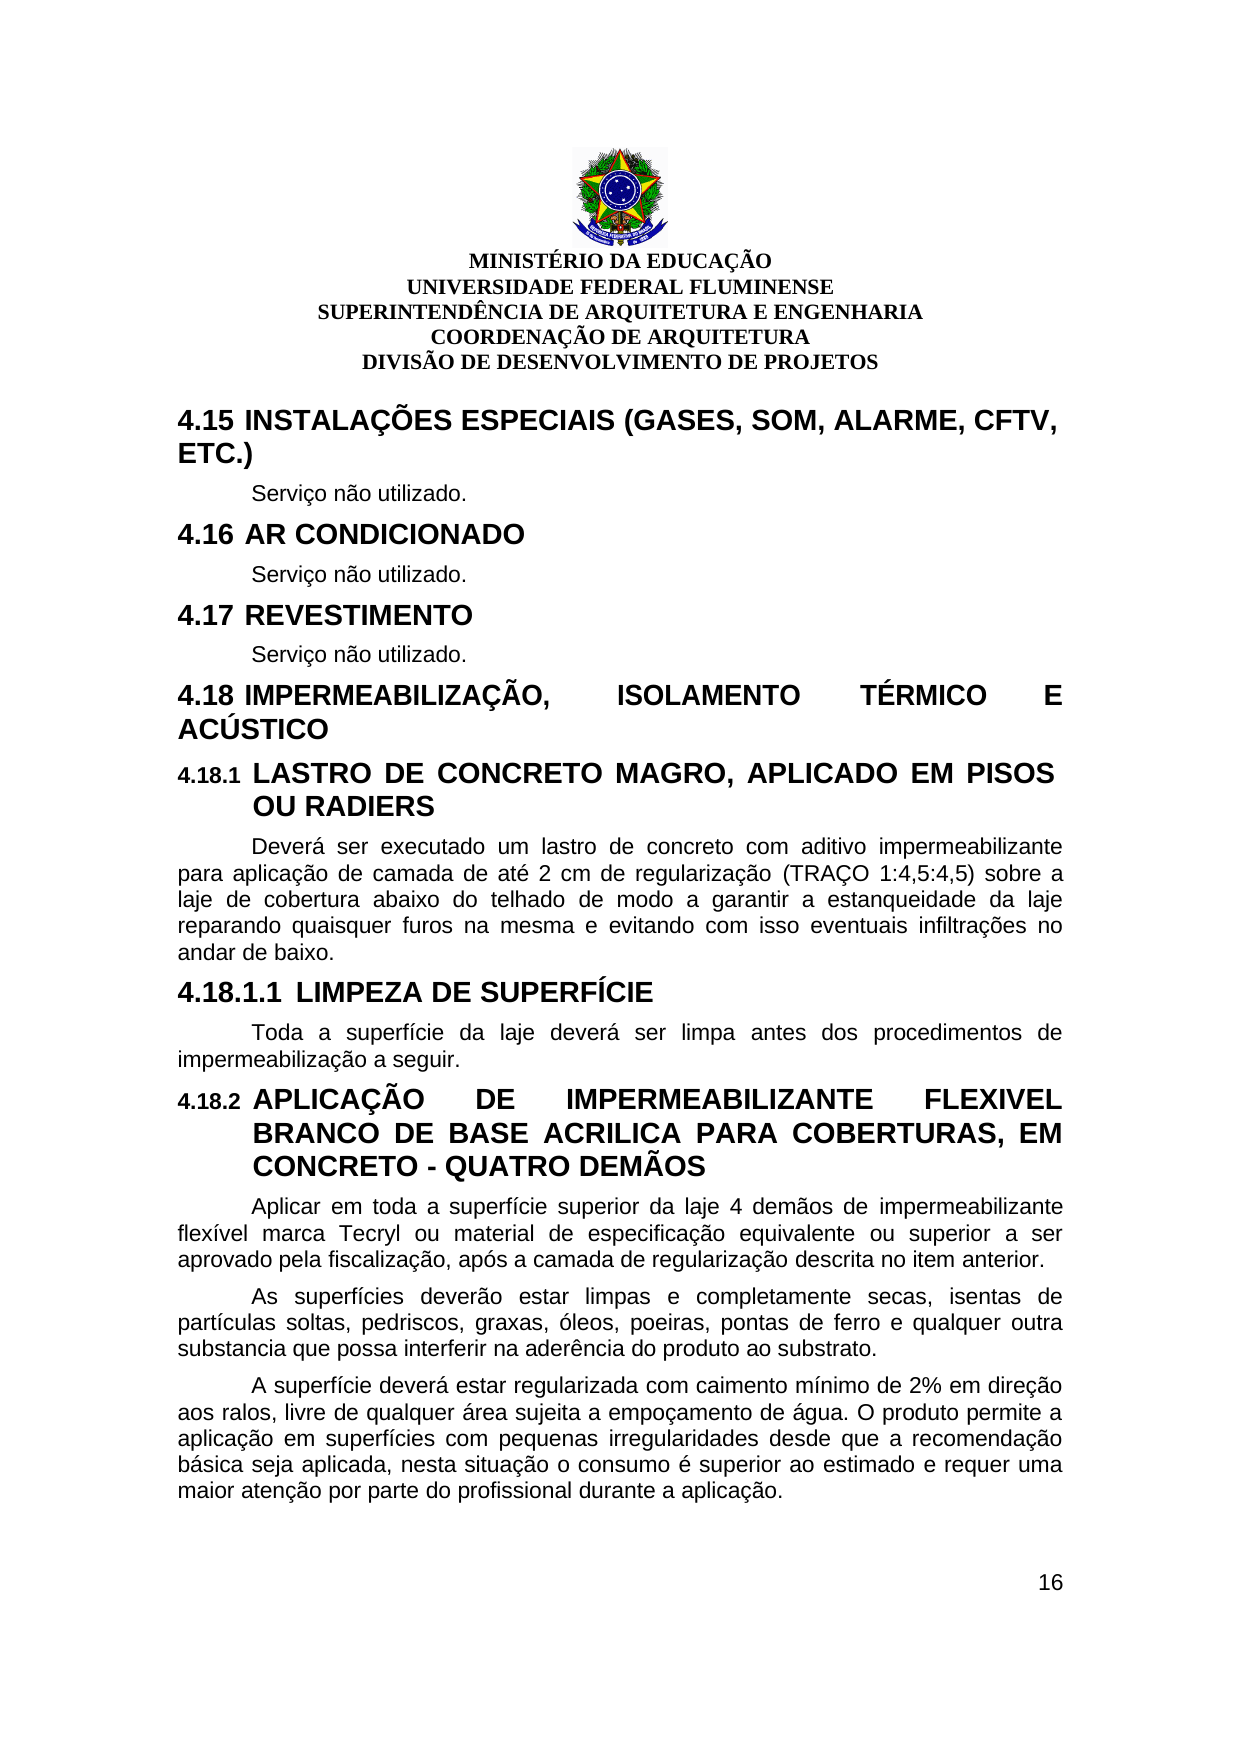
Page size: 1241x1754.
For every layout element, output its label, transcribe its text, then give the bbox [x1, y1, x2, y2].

subtitle AR CONDICIONADO [177, 517, 1076, 551]
picture [572, 147, 668, 248]
subtitle REVESTIMENTO [177, 598, 1076, 631]
text As superfícies deverão estar limpas e completamente secas, isentas de partículas soltas, pedriscos, graxas, óleos, poeiras, pontas de ferro e qualquer outra substancia que possa interferir na aderência do produto ao substrato. [177, 1283, 1063, 1362]
text Serviço não utilizado. [251, 561, 1076, 587]
text Aplicar em toda a superfície superior da laje 4 demãos de impermeabilizante flexível marca Tecryl ou material de especificação equivalente ou superior a ser aprovado pela fiscalização, após a camada de regularização descrita no item anterior. [177, 1193, 1063, 1272]
text Toda a superfície da laje deverá ser limpa antes dos procedimentos de impermeabilização a seguir. [177, 1019, 1062, 1072]
list LASTRO DE CONCRETO MAGRO, APLICADO EM PISOS OU RADIERS [177, 756, 1062, 823]
subtitle IMPERMEABILIZAÇÃO, ISOLAMENTO TÉRMICO E ACÚSTICO [177, 678, 1063, 745]
text Serviço não utilizado. [251, 480, 1076, 507]
subtitle INSTALAÇÕES ESPECIAIS (GASES, SOM, ALARME, CFTV, ETC.) [177, 403, 1062, 470]
subtitle APLICAÇÃO DE IMPERMEABILIZANTE FLEXIVEL BRANCO DE BASE ACRILICA PARA COBERTURAS, EM CONCRETO - QUATRO DEMÃOS [177, 1082, 1063, 1183]
text Deverá ser executado um lastro de concreto com aditivo impermeabilizante para aplicação de camada de até 2 cm de regularização (TRAÇO 1:4,5:4,5) sobre a laje de cobertura abaixo do telhado de modo a garantir a estanqueidade da laje reparando quaisquer furos na mesma e evitando com isso eventuais infiltrações no andar de baixo. [177, 833, 1063, 965]
subtitle LIMPEZA DE SUPERFÍCIE [177, 975, 1076, 1009]
text A superfície deverá estar regularizada com caimento mínimo de 2% em direção aos ralos, livre de qualquer área sujeita a empoçamento de água. O produto permite a aplicação em superfícies com pequenas irregularidades desde que a recomendação básica seja aplicada, nesta situação o consumo é superior ao estimado e requer uma maior atenção por parte do profissional durante a aplicação. [177, 1372, 1063, 1504]
text Serviço não utilizado. [251, 641, 1076, 668]
